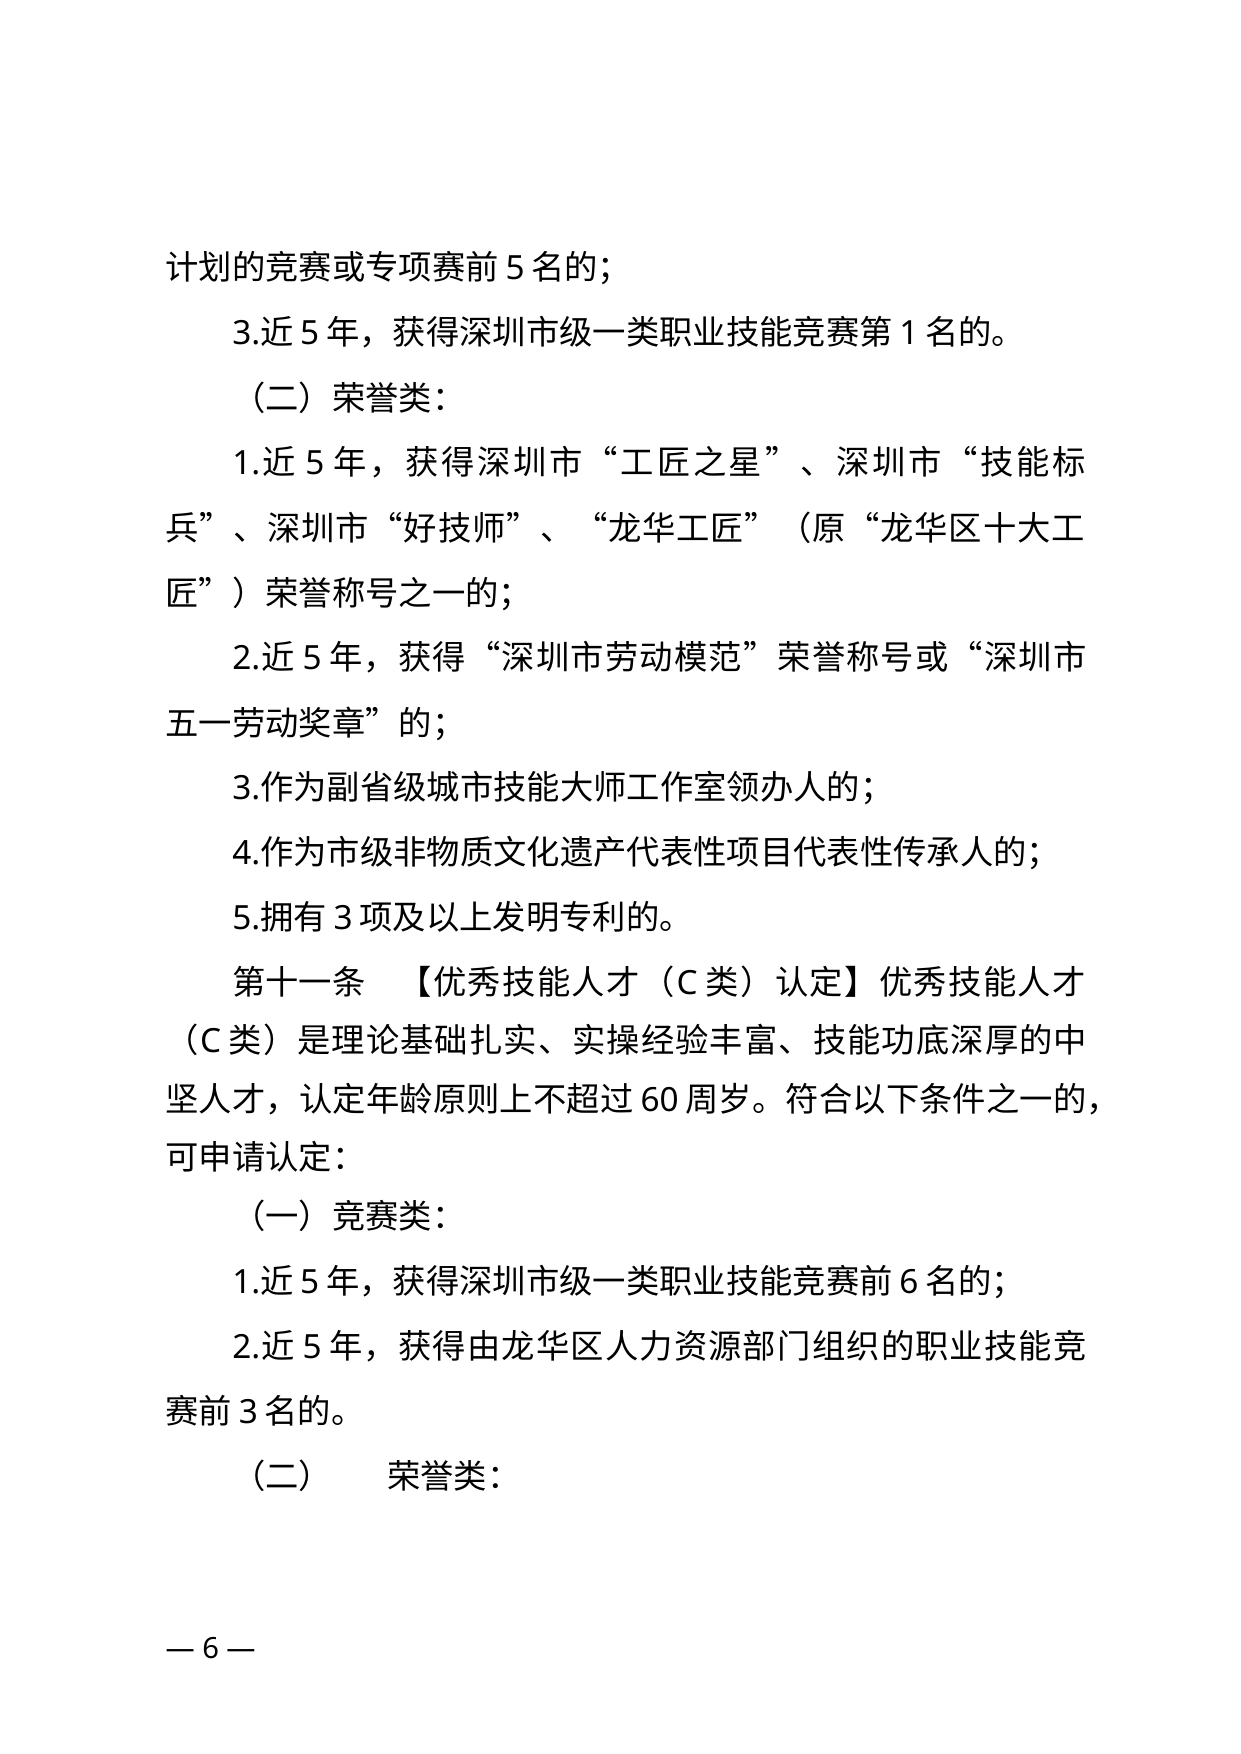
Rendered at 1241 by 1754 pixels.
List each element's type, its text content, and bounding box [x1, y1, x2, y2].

text 3.作为副省级城市技能大师工作室领办人的； [165, 753, 1087, 818]
text 2.近5年，获得“深圳市劳动模范”荣誉称号或“深圳市五一劳动奖章”的； [165, 623, 1087, 753]
text （二）荣誉类： [165, 363, 1087, 428]
text （一）竞赛类： [165, 1181, 1087, 1246]
text 1.近5年，获得深圳市级一类职业技能竞赛前6名的； [165, 1246, 1087, 1311]
text （二） 荣誉类： [165, 1441, 1087, 1506]
text 4.作为市级非物质文化遗产代表性项目代表性传承人的； [165, 818, 1087, 883]
text 3.近5年，获得深圳市级一类职业技能竞赛第1名的。 [165, 298, 1087, 363]
text 2.近5年，获得由龙华区人力资源部门组织的职业技能竞赛前3名的。 [165, 1311, 1087, 1441]
text 1.近5年，获得深圳市“工匠之星”、深圳市“技能标兵”、深圳市“好技师”、“龙华工匠”（原“龙华区十大工匠”）荣誉称号之一的； [165, 428, 1087, 623]
text 5.拥有3项及以上发明专利的。 [165, 883, 1087, 948]
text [165, 233, 1087, 298]
list 【优秀技能人才（C类）认定】优秀技能人才（C类）是理论基础扎实、实操经验丰富、技能功底深厚的中坚人才，认定年龄原则上不超过60周岁。符合以下条件之一的，可申请认定： [165, 948, 1087, 1181]
